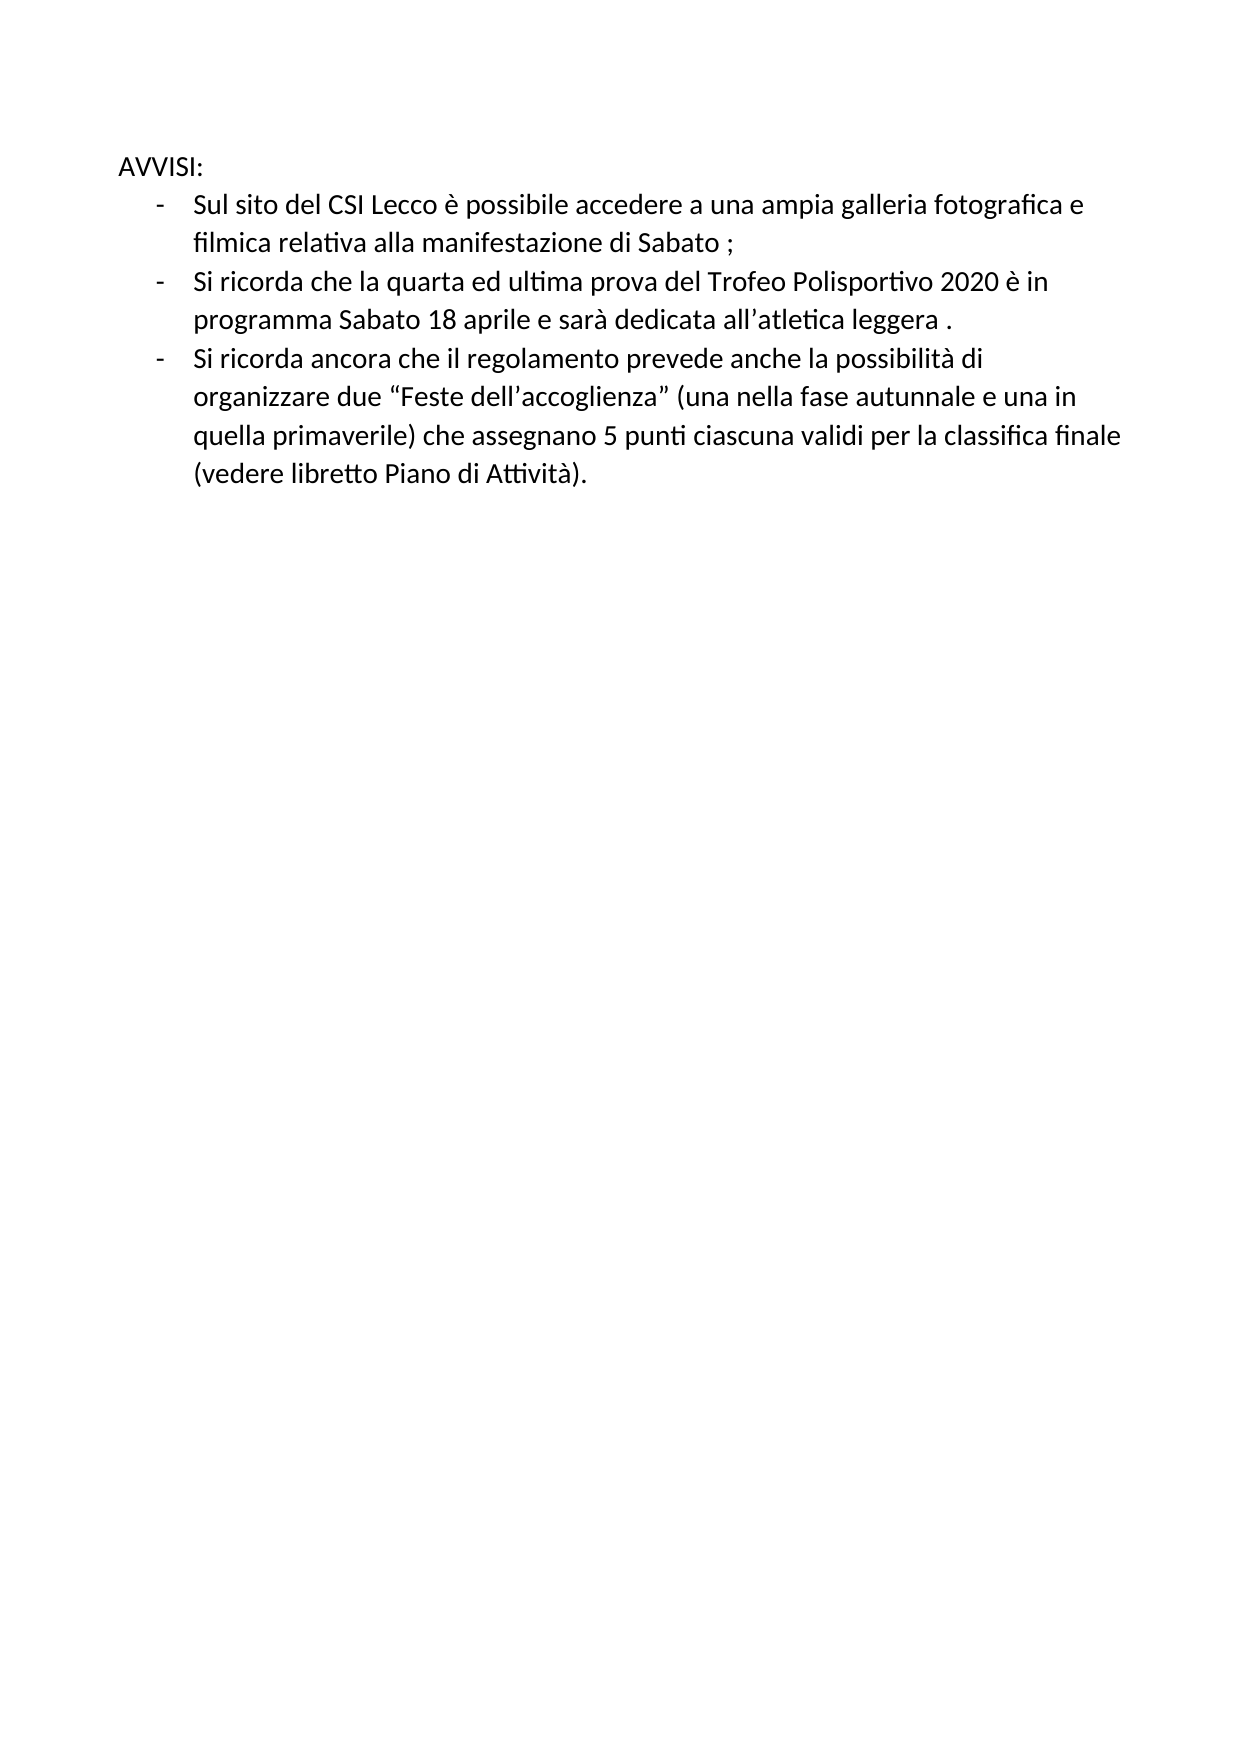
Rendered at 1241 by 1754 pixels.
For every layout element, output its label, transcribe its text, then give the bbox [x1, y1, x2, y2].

list Si ricorda che la quarta ed ultima prova del Trofeo Polisportivo 2020 è in programma Sabato 18 aprile e sarà dedicata all’atletica leggera . [156, 263, 1122, 337]
text AVVISI: [118, 148, 1122, 183]
list Si ricorda ancora che il regolamento prevede anche la possibilità di organizzare due “Feste dell’accoglienza” (una nella fase autunnale e una in quella primaverile) che assegnano 5 punti ciascuna validi per la classifica finale (vedere libretto Piano di Attività). [156, 340, 1122, 491]
list Sul sito del CSI Lecco è possibile accedere a una ampia galleria fotografica e filmica relativa alla manifestazione di Sabato ; [156, 186, 1122, 260]
